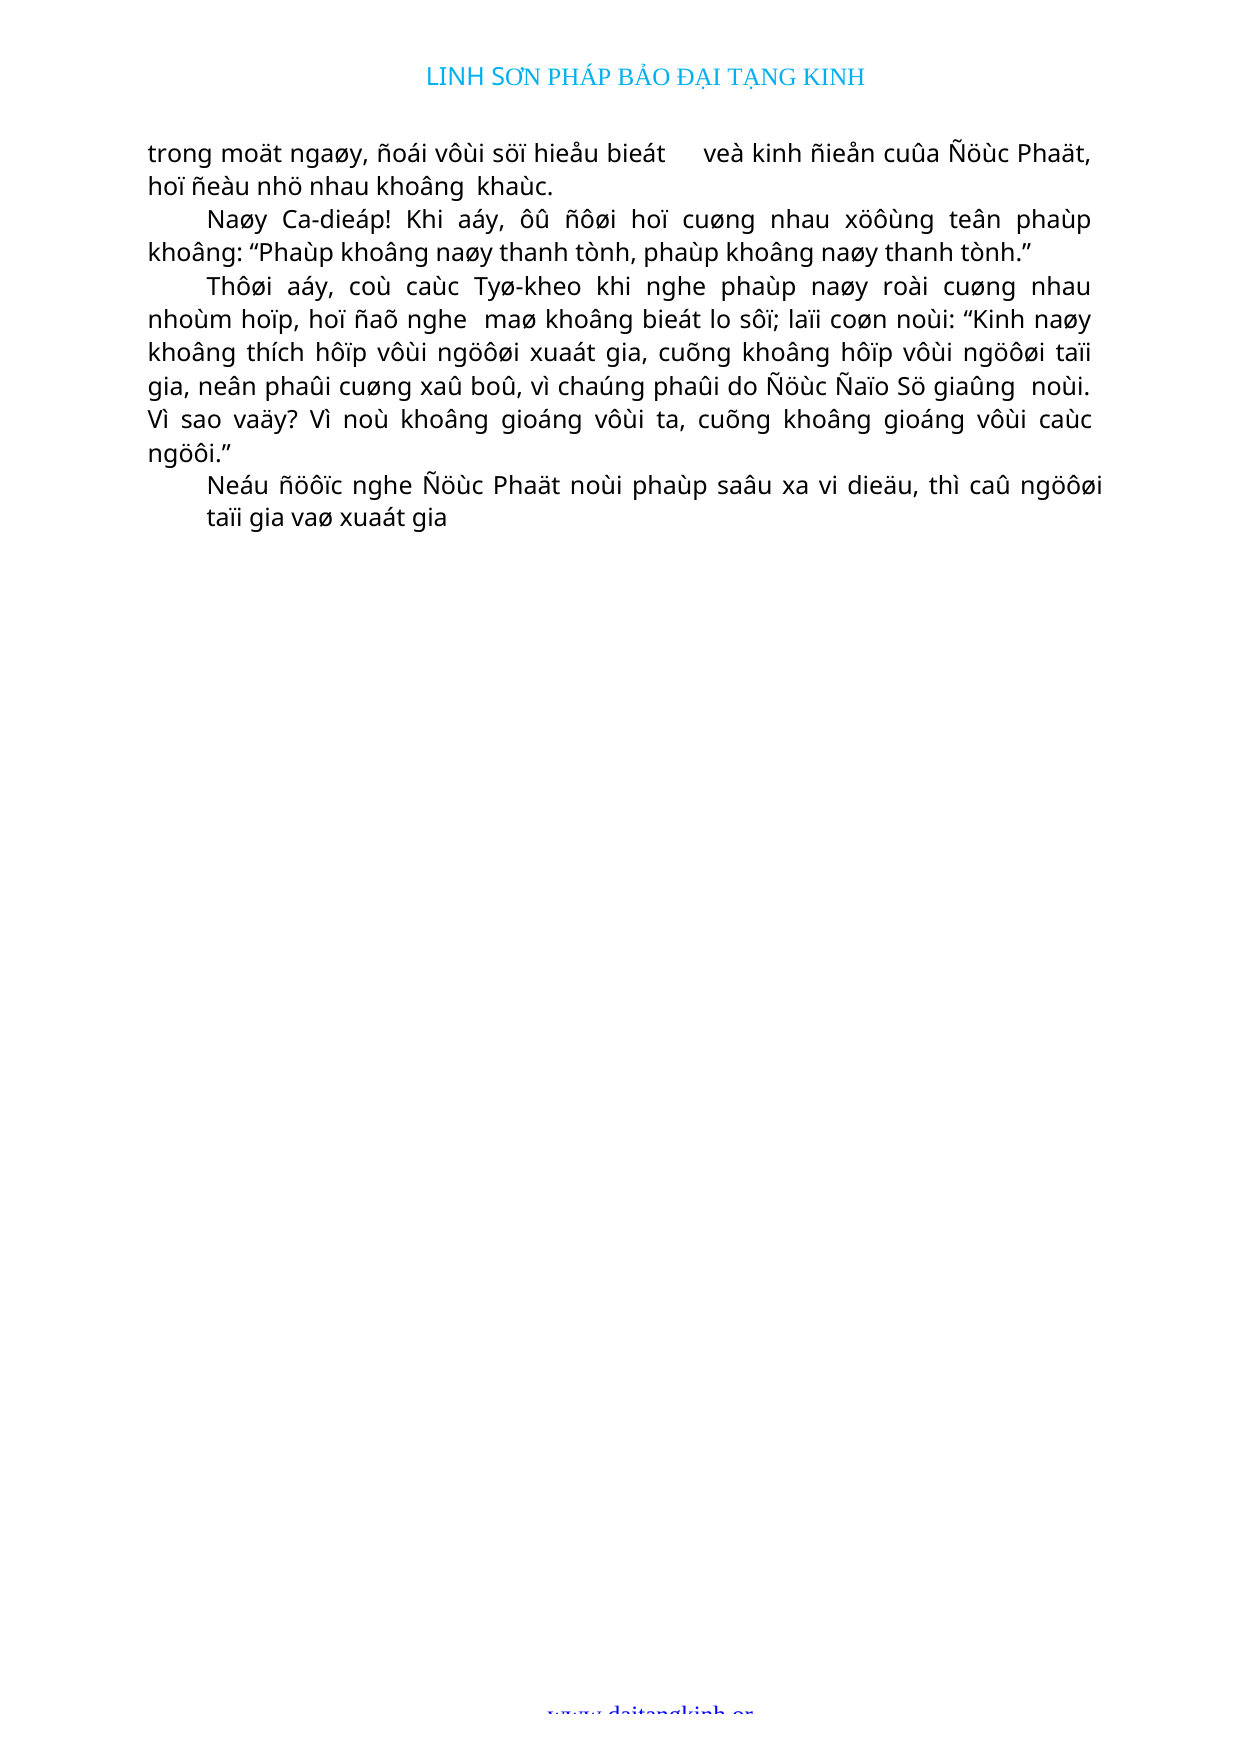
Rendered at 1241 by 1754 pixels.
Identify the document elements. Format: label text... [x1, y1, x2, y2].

text Naøy Ca-dieáp! Khi aáy, ôû ñôøi hoï cuøng nhau xöôùng teân phaùp khoâng: “Phaùp khoâng naøy thanh tònh, phaùp khoâng naøy thanh tònh.” [147, 202, 1093, 269]
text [147, 135, 1093, 202]
text Thôøi aáy, coù caùc Tyø-kheo khi nghe phaùp naøy roài cuøng nhau nhoùm hoïp, hoï ñaõ nghe maø khoâng bieát lo sôï; laïi coøn noùi: “Kinh naøy khoâng thích hôïp vôùi ngöôøi xuaát gia, cuõng khoâng hôïp vôùi ngöôøi taïi gia, neân phaûi cuøng xaû boû, vì chaúng phaûi do Ñöùc Ñaïo Sö giaûng noùi. Vì sao vaäy? Vì noù khoâng gioáng vôùi ta, cuõng khoâng gioáng vôùi caùc ngöôi.” [147, 269, 1093, 469]
text Neáu ñöôïc nghe Ñöùc Phaät noùi phaùp saâu xa vi dieäu, thì caû ngöôøi taïi gia vaø xuaát gia [206, 469, 1105, 533]
